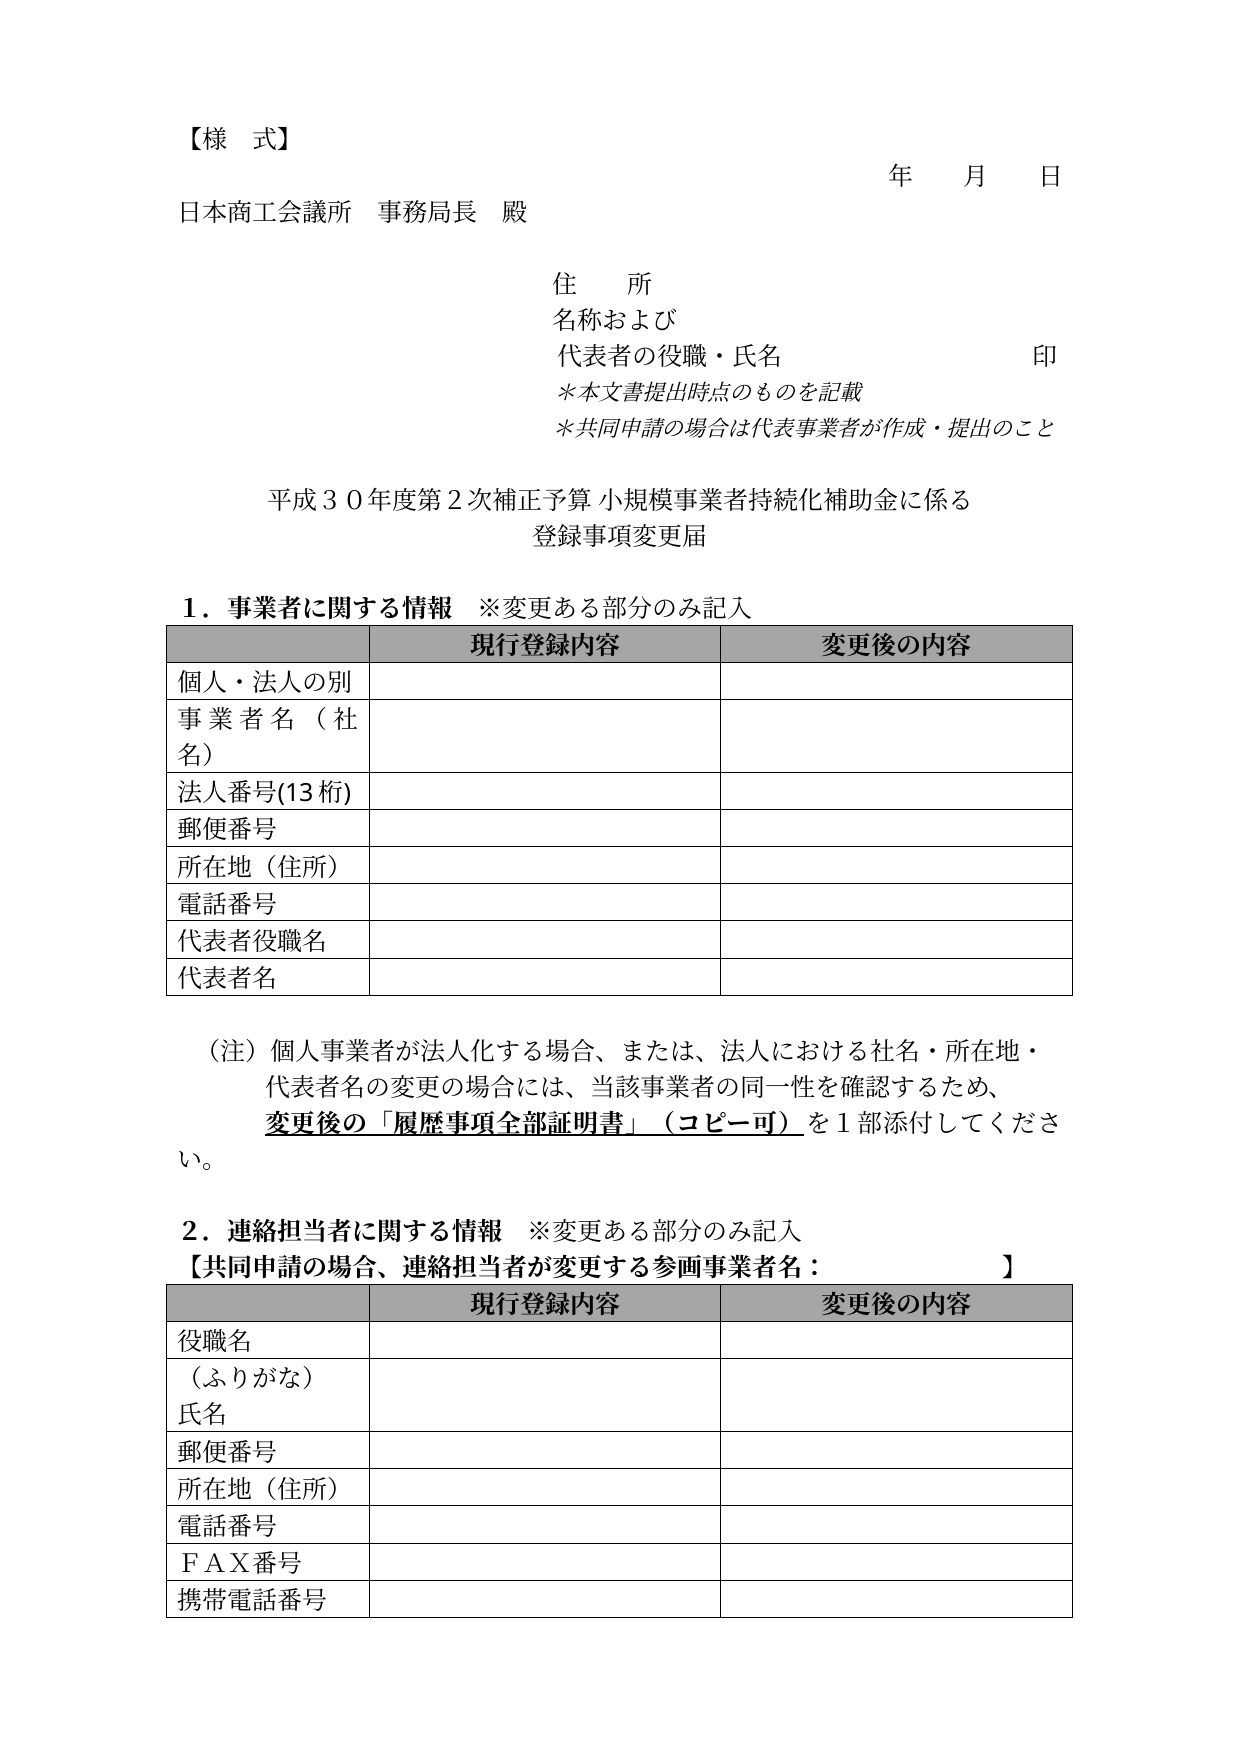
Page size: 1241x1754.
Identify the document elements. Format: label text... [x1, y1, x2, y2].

text 変更後の「履歴事項全部証明書」（コピー可）を１部添付してください。 [177, 1104, 1063, 1176]
table_cell [370, 1469, 720, 1505]
table_cell [370, 1544, 720, 1579]
table_cell [370, 847, 720, 883]
text 【共同申請の場合、連絡担当者が変更する参画事業者名： 】 [177, 1248, 1063, 1284]
text 住 所 [177, 264, 1063, 300]
table_cell [370, 773, 720, 809]
table_cell [370, 663, 720, 699]
table_cell 郵便番号 [167, 1432, 369, 1468]
table_cell [370, 1432, 720, 1468]
text 【様 式】 [177, 120, 1063, 156]
table_cell [370, 1395, 720, 1431]
table_cell （ふりがな） [167, 1359, 369, 1395]
table_cell [370, 1322, 720, 1358]
text 代表者名の変更の場合には、当該事業者の同一性を確認するため、 [265, 1068, 1063, 1104]
table_cell 郵便番号 [167, 810, 369, 846]
table_header 変更後の内容 [721, 626, 1072, 662]
table_cell [721, 1395, 1072, 1431]
table_cell ＦＡＸ番号 [167, 1544, 369, 1579]
table_cell [370, 1506, 720, 1542]
table_cell [721, 700, 1072, 772]
table_cell 代表者役職名 [167, 921, 369, 957]
table_header [167, 626, 369, 662]
table_cell [721, 1359, 1072, 1395]
table_cell [370, 921, 720, 957]
table_cell [721, 1544, 1072, 1579]
table_header 現行登録内容 [370, 626, 720, 662]
table_cell [721, 1469, 1072, 1505]
text 日本商工会議所 事務局長 殿 [177, 192, 1063, 228]
table_cell [721, 1322, 1072, 1358]
table_cell 事業者名（社名） [167, 700, 369, 772]
table_cell [721, 1581, 1072, 1617]
table_header 変更後の内容 [721, 1285, 1072, 1321]
table_cell [370, 700, 720, 772]
table_cell 代表者名 [167, 959, 369, 994]
table_cell 個人・法人の別 [167, 663, 369, 699]
text （注）個人事業者が法人化する場合、または、法人における社名・所在地・ [177, 1032, 1063, 1068]
text 代表者の役職・氏名 印 [177, 336, 1063, 372]
table_cell 法人番号(13桁) [167, 773, 369, 809]
table_cell [721, 1506, 1072, 1542]
table_cell [721, 1432, 1072, 1468]
table_cell [721, 773, 1072, 809]
text 登録事項変更届 [177, 517, 1063, 553]
table_header [167, 1285, 369, 1321]
table_cell [721, 884, 1072, 920]
text 平成３０年度第２次補正予算 小規模事業者持続化補助金に係る [177, 481, 1063, 517]
table_cell 電話番号 [167, 1506, 369, 1542]
table_cell [370, 1359, 720, 1395]
text 年 月 日 [177, 156, 1063, 192]
table_header 現行登録内容 [370, 1285, 720, 1321]
table_cell [370, 884, 720, 920]
table_cell [721, 959, 1072, 994]
table_cell 氏名 [167, 1395, 369, 1431]
table_cell [721, 847, 1072, 883]
table_cell 携帯電話番号 [167, 1581, 369, 1617]
table_cell [721, 663, 1072, 699]
text 名称および [177, 300, 1063, 336]
table_cell [370, 1581, 720, 1617]
table_cell [721, 810, 1072, 846]
table_cell 所在地（住所） [167, 1469, 369, 1505]
table_cell [370, 810, 720, 846]
table_cell 所在地（住所） [167, 847, 369, 883]
table_cell [370, 959, 720, 994]
table_cell [721, 921, 1072, 957]
text ＊共同申請の場合は代表事業者が作成・提出のこと [177, 408, 1063, 444]
table_cell 役職名 [167, 1322, 369, 1358]
text ＊本文書提出時点のものを記載 [177, 372, 1063, 408]
table_cell 電話番号 [167, 884, 369, 920]
text ２．連絡担当者に関する情報 ※変更ある部分のみ記入 [177, 1212, 1063, 1248]
text １．事業者に関する情報 ※変更ある部分のみ記入 [177, 589, 1063, 625]
